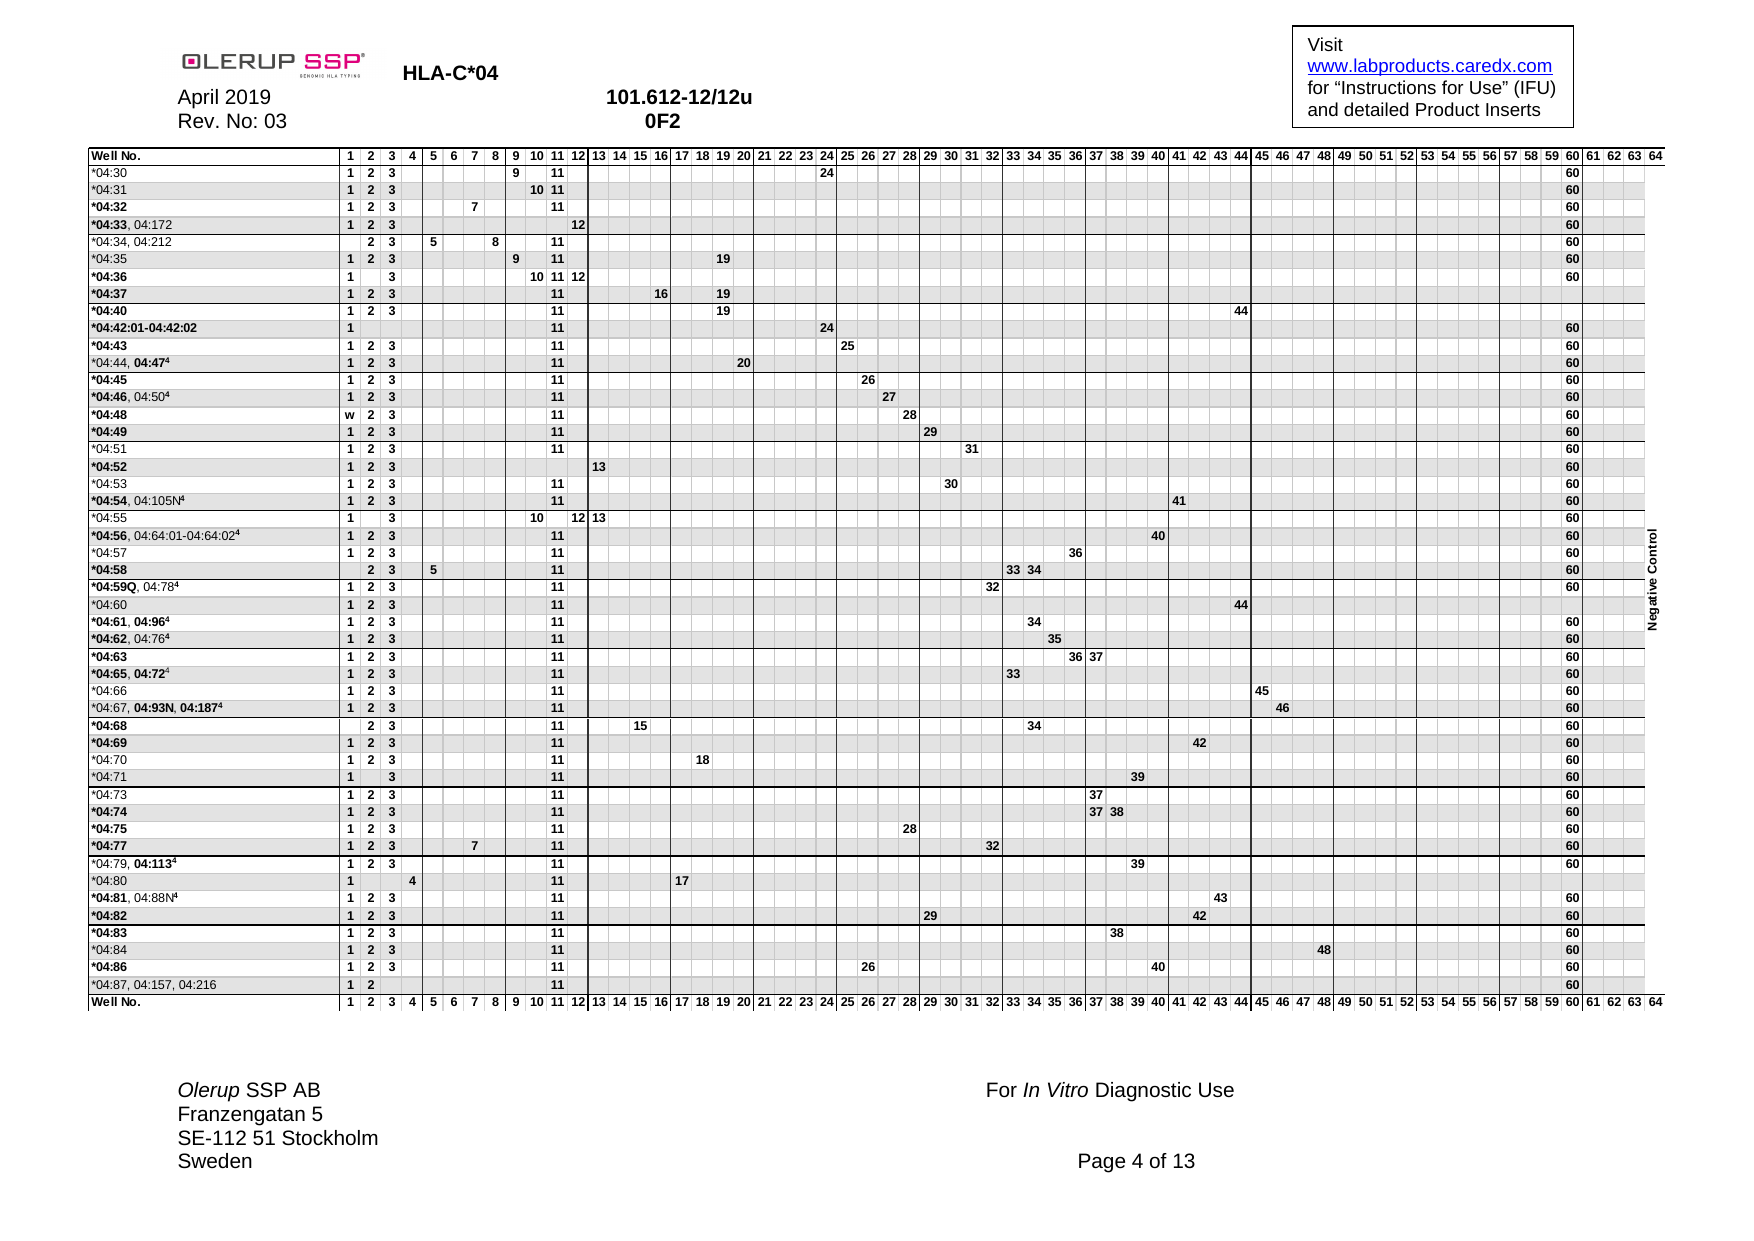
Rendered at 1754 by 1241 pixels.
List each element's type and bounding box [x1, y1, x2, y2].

picture [159, 48, 388, 80]
